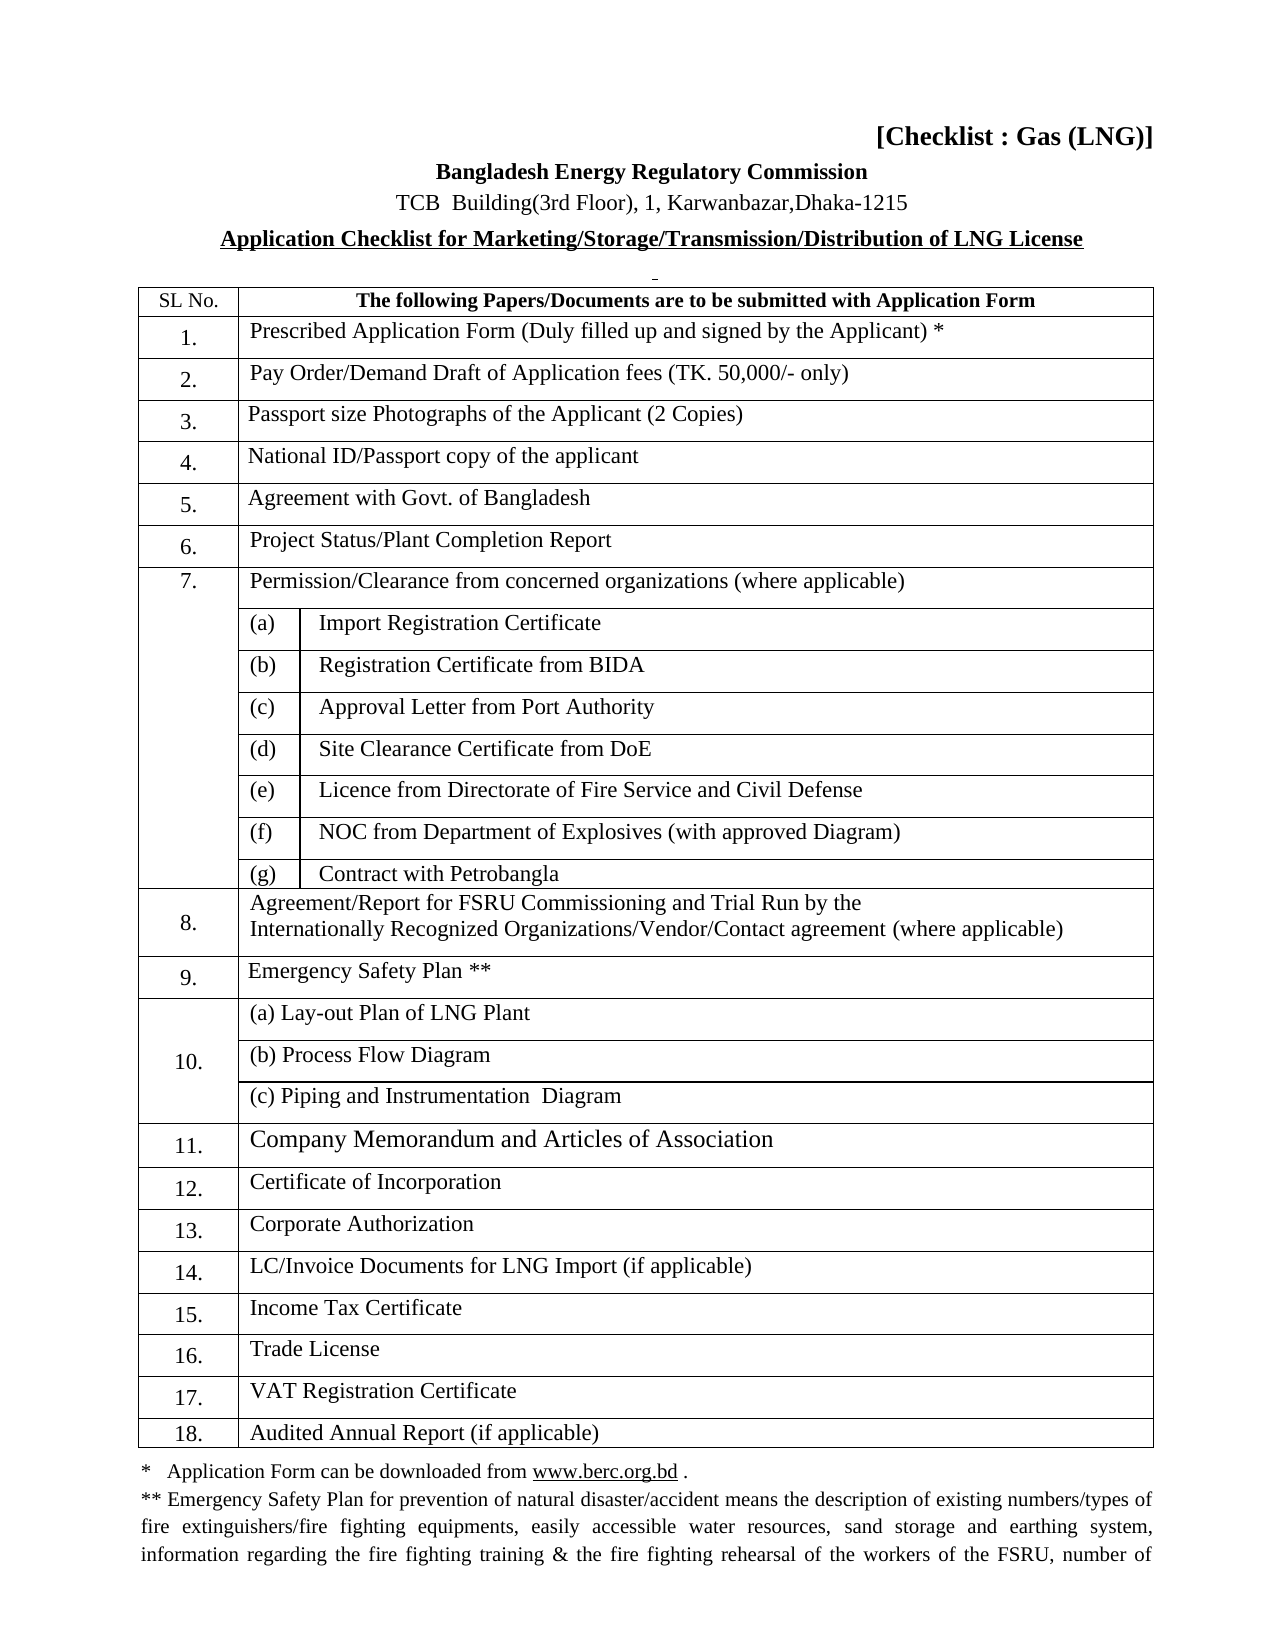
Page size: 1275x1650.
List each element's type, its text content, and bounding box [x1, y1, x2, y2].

table_cell (a) [239, 609, 299, 650]
text TCB Building(3rd Floor), 1, Karwanbazar,Dhaka-1215 [150, 189, 1153, 215]
table_header The following Papers/Documents are to be submitted with Application Form [239, 288, 1153, 316]
table_cell 13. [139, 1210, 238, 1251]
table_cell National ID/Passport copy of the applicant [239, 442, 1153, 483]
table_cell 5. [139, 484, 238, 525]
table_cell Company Memorandum and Articles of Association [239, 1124, 1153, 1167]
table_cell 6. [139, 526, 238, 567]
table_cell (b) Process Flow Diagram [239, 1041, 1153, 1081]
table_cell Passport size Photographs of the Applicant (2 Copies) [239, 401, 1153, 441]
table_cell 17. [139, 1377, 238, 1418]
table_cell Project Status/Plant Completion Report [239, 526, 1153, 567]
table_cell Corporate Authorization [239, 1210, 1153, 1251]
table_header SL No. [139, 288, 238, 316]
table_cell Licence from Directorate of Fire Service and Civil Defense [301, 776, 1153, 817]
table_cell Registration Certificate from BIDA [301, 651, 1153, 692]
table_cell 10. [139, 999, 238, 1123]
table_cell (b) [239, 651, 299, 692]
table_cell 7. [139, 568, 238, 888]
table_cell 9. [139, 957, 238, 998]
table_cell 12. [139, 1168, 238, 1209]
table_cell 15. [139, 1294, 238, 1334]
text * Application Form can be downloaded from www.berc.org.bd . [141, 1459, 1153, 1483]
table_cell 1. [139, 317, 238, 358]
table_cell (e) [239, 776, 299, 817]
table_cell 16. [139, 1335, 238, 1376]
table_cell NOC from Department of Explosives (with approved Diagram) [301, 818, 1153, 859]
table_cell Pay Order/Demand Draft of Application fees (TK. 50,000/- only) [239, 359, 1153, 399]
table_cell VAT Registration Certificate [239, 1377, 1153, 1418]
table_cell (g) [239, 860, 299, 888]
table_cell 18. [139, 1419, 238, 1447]
table_cell Agreement with Govt. of Bangladesh [239, 484, 1153, 525]
table_cell 8. [139, 889, 238, 956]
table_cell Emergency Safety Plan ** [239, 957, 1153, 998]
table_cell (a) Lay-out Plan of LNG Plant [239, 999, 1153, 1039]
table_cell Prescribed Application Form (Duly filled up and signed by the Applicant) * [239, 317, 1153, 358]
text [141, 1486, 1153, 1566]
table_cell 14. [139, 1252, 238, 1293]
table_cell Approval Letter from Port Authority [301, 693, 1153, 734]
table_cell (c) Piping and Instrumentation Diagram [239, 1083, 1153, 1123]
table_cell 11. [139, 1124, 238, 1167]
table_cell Agreement/Report for FSRU Commissioning and Trial Run by the Internationally Recognized Organizations/Vendor/Contact agreement (where applicable) [239, 889, 1153, 956]
table_cell Contract with Petrobangla [301, 860, 1153, 888]
table_cell 3. [139, 401, 238, 441]
table_cell Import Registration Certificate [301, 609, 1153, 650]
text [Checklist : Gas (LNG)] [150, 120, 1153, 151]
table_cell LC/Invoice Documents for LNG Import (if applicable) [239, 1252, 1153, 1293]
table_cell 2. [139, 359, 238, 399]
table_cell 4. [139, 442, 238, 483]
table_cell Trade License [239, 1335, 1153, 1376]
text Bangladesh Energy Regulatory Commission [150, 158, 1153, 185]
table_cell Certificate of Incorporation [239, 1168, 1153, 1209]
table_cell (f) [239, 818, 299, 859]
table_cell (d) [239, 735, 299, 775]
table_cell Audited Annual Report (if applicable) [239, 1419, 1153, 1447]
table_cell (c) [239, 693, 299, 734]
table_cell Income Tax Certificate [239, 1294, 1153, 1334]
table_cell Permission/Clearance from concerned organizations (where applicable) [239, 568, 1153, 608]
table_cell Site Clearance Certificate from DoE [301, 735, 1153, 775]
text Application Checklist for Marketing/Storage/Transmission/Distribution of LNG License [150, 224, 1153, 251]
